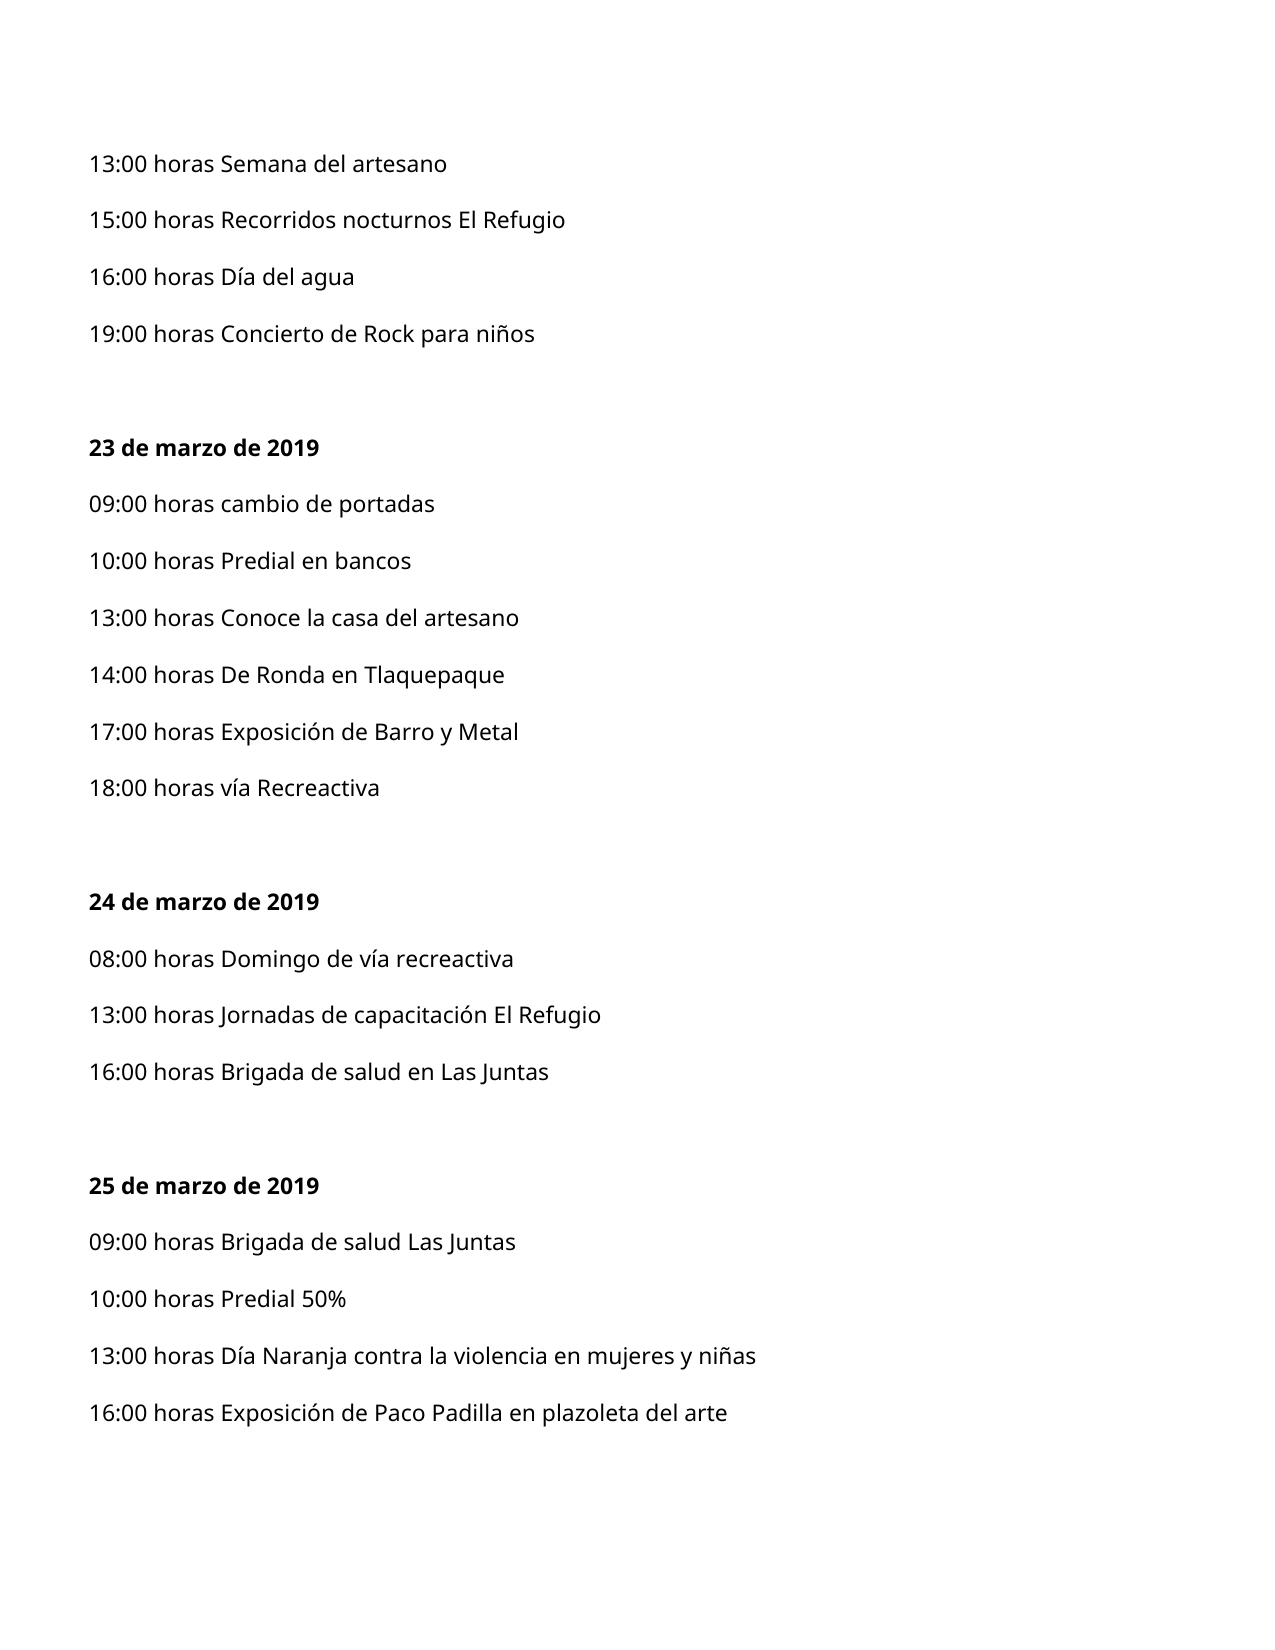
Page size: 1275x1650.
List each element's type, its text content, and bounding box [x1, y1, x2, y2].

text 13:00 horas Jornadas de capacitación El Refugio [89, 999, 1196, 1031]
text 17:00 horas Exposición de Barro y Metal [89, 715, 1196, 747]
text 10:00 horas Predial 50% [89, 1283, 1196, 1314]
text 16:00 horas Brigada de salud en Las Juntas [89, 1056, 1196, 1087]
text 23 de marzo de 2019 [89, 432, 1196, 463]
text 16:00 horas Exposición de Paco Padilla en plazoleta del arte [89, 1397, 1196, 1428]
text 18:00 horas vía Recreactiva [89, 772, 1196, 803]
text 16:00 horas Día del agua [89, 261, 1196, 292]
text 09:00 horas cambio de portadas [89, 488, 1196, 519]
text 13:00 horas Semana del artesano [89, 148, 1196, 179]
text 13:00 horas Día Naranja contra la violencia en mujeres y niñas [89, 1340, 1196, 1371]
text 19:00 horas Concierto de Rock para niños [89, 318, 1196, 349]
text 10:00 horas Predial en bancos [89, 545, 1196, 576]
text 25 de marzo de 2019 [89, 1169, 1196, 1201]
text 08:00 horas Domingo de vía recreactiva [89, 942, 1196, 974]
text 15:00 horas Recorridos nocturnos El Refugio [89, 204, 1196, 236]
text 24 de marzo de 2019 [89, 886, 1196, 917]
text 14:00 horas De Ronda en Tlaquepaque [89, 659, 1196, 690]
text 09:00 horas Brigada de salud Las Juntas [89, 1226, 1196, 1258]
text 13:00 horas Conoce la casa del artesano [89, 602, 1196, 633]
